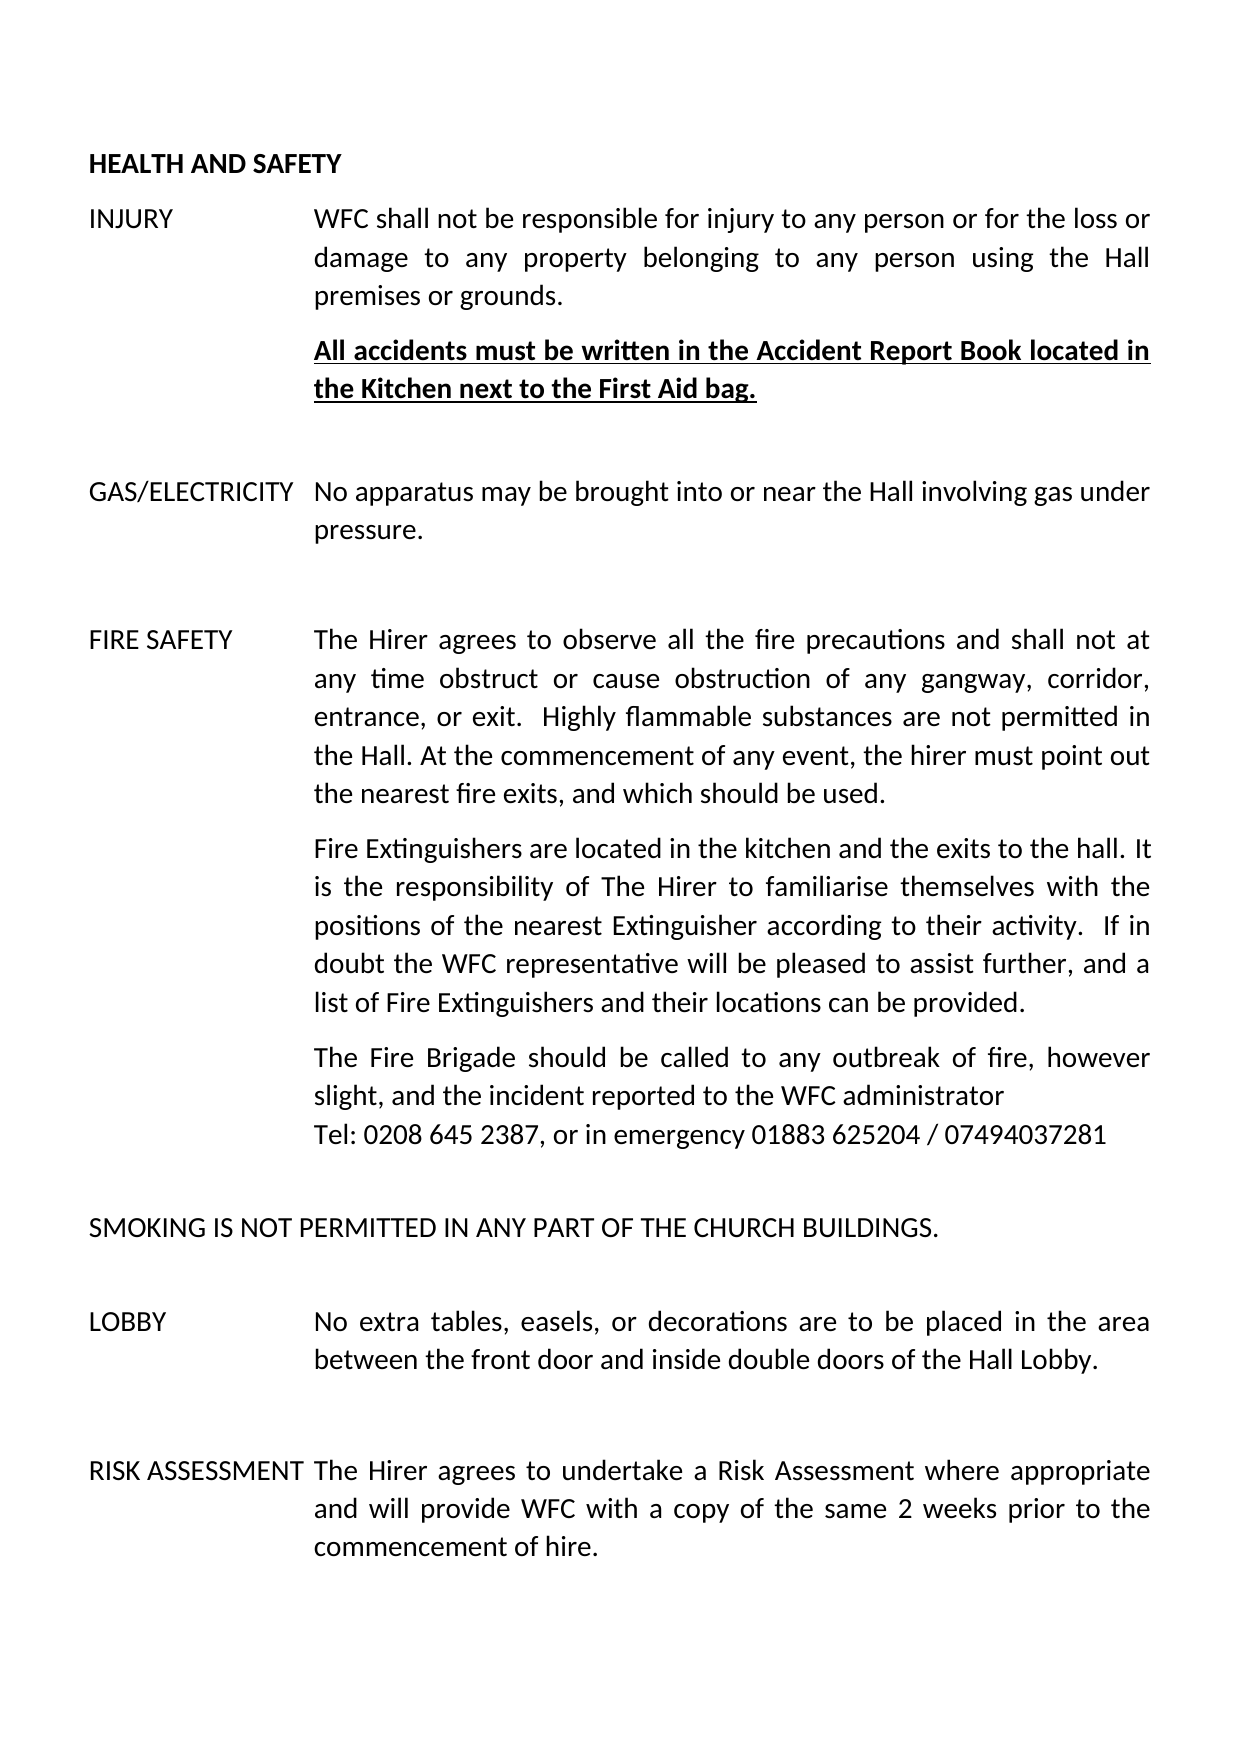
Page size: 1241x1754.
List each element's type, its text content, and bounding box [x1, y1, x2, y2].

text INJURY WFC shall not be responsible for injury to any person or for the loss or damage to any property belonging to any person using the Hall premises or grounds. [89, 200, 1152, 313]
text Fire Extinguishers are located in the kitchen and the exits to the hall. It is the responsibility of The Hirer to familiarise themselves with the positions of the nearest Extinguisher according to their activity. If in doubt the WFC representative will be pleased to assist further, and a list of Fire Extinguishers and their locations can be provided. [314, 830, 1152, 1019]
text LOBBY No extra tables, easels, or decorations are to be placed in the area between the front door and inside double doors of the Hall Lobby. [89, 1303, 1152, 1377]
text RISK ASSESSMENT The Hirer agrees to undertake a Risk Assessment where appropriate and will provide WFC with a copy of the same 2 weeks prior to the commencement of hire. [89, 1452, 1152, 1564]
text All accidents must be written in the Accident Report Book located in the Kitchen next to the First Aid bag. [89, 332, 1152, 406]
text Tel: 0208 645 2387, or in emergency 01883 625204 / 07494037281 [314, 1116, 1152, 1151]
text GAS/ELECTRICITY No apparatus may be brought into or near the Hall involving gas under pressure. [89, 473, 1152, 547]
text SMOKING IS NOT PERMITTED IN ANY PART OF THE CHURCH BUILDINGS. [89, 1209, 1152, 1245]
text HEALTH AND SAFETY [89, 145, 1152, 181]
text FIRE SAFETY The Hirer agrees to observe all the fire precautions and shall not at any time obstruct or cause obstruction of any gangway, corridor, entrance, or exit. Highly flammable substances are not permitted in the Hall. At the commencement of any event, the hirer must point out the nearest fire exits, and which should be used. [89, 621, 1152, 811]
text The Fire Brigade should be called to any outbreak of fire, however slight, and the incident reported to the WFC administrator [314, 1039, 1152, 1113]
